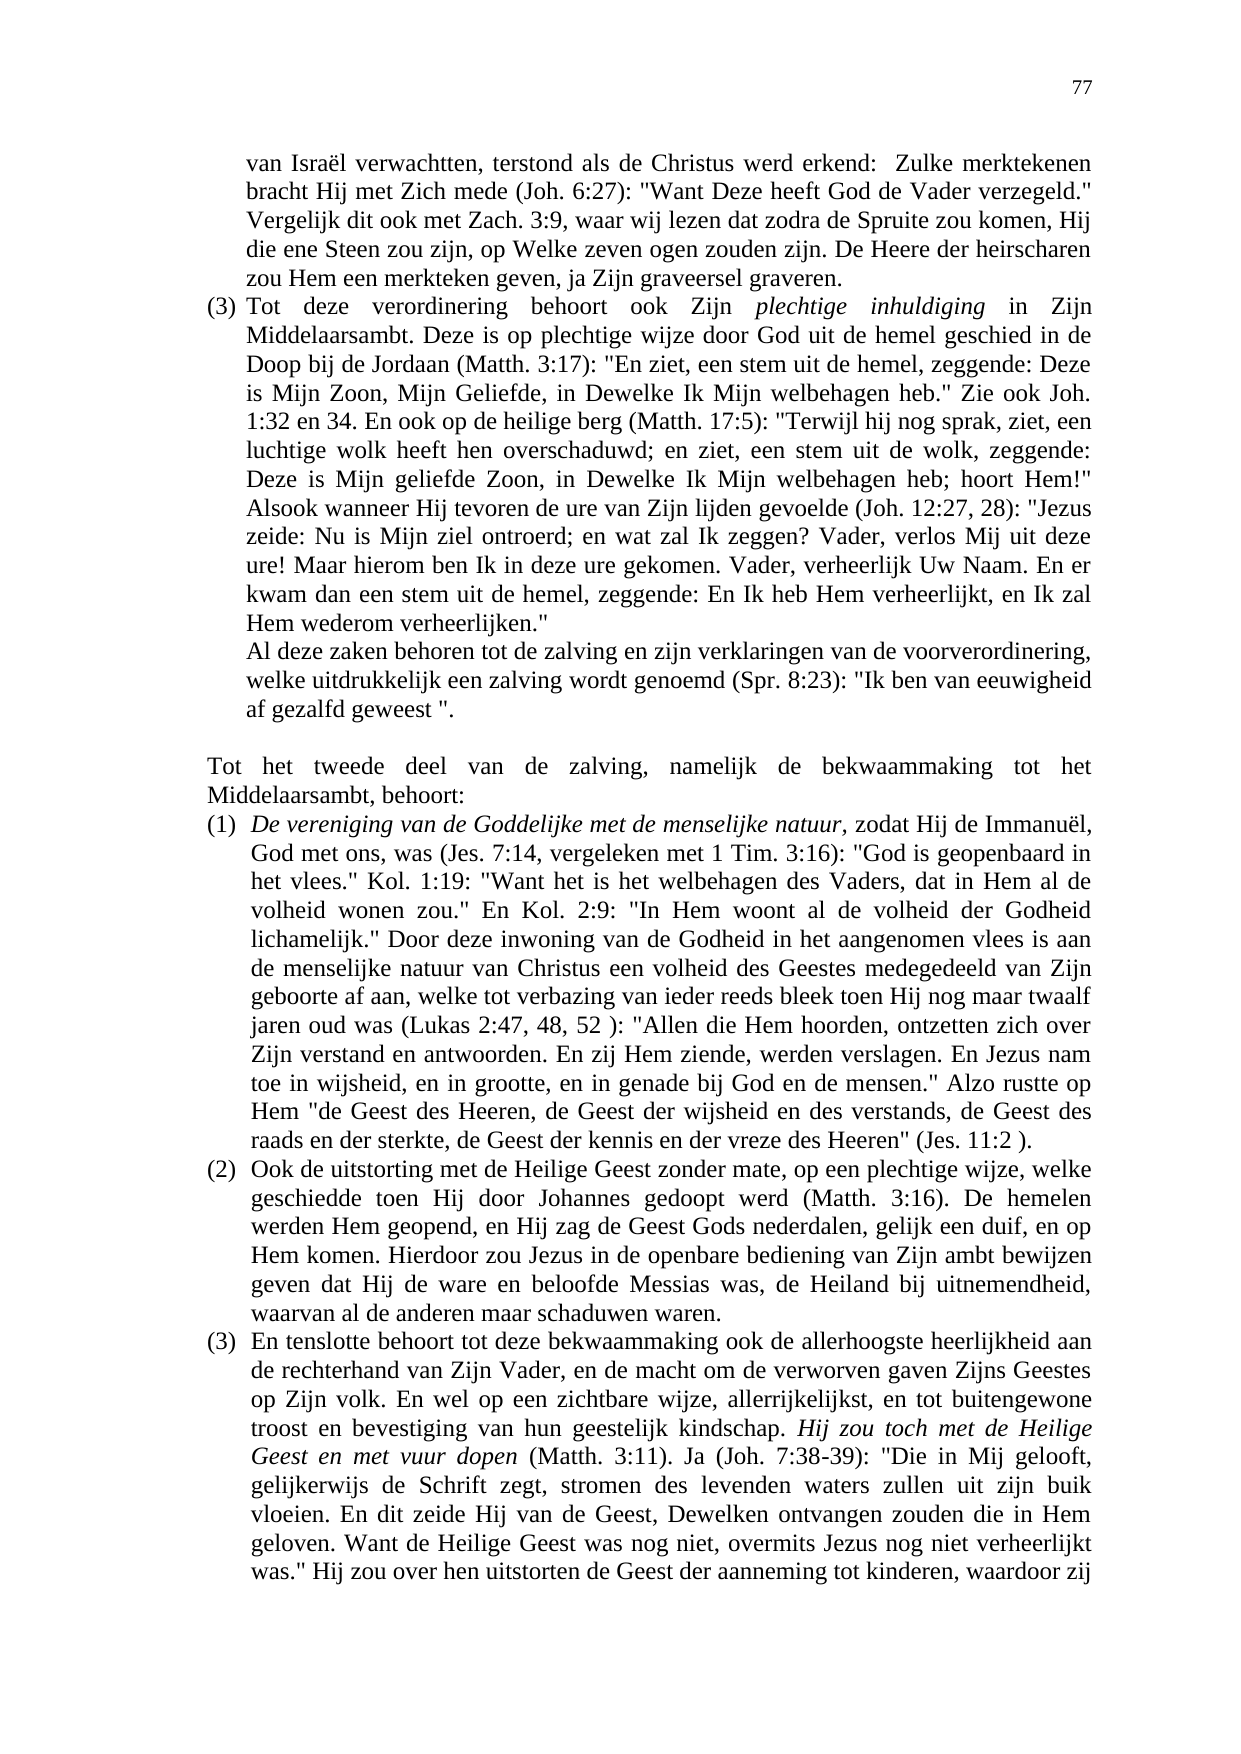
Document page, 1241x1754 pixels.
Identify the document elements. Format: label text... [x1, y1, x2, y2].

text Tot het tweede deel van de zalving, namelijk de bekwaammaking tot het Middelaarsambt, behoort: [207, 751, 1092, 809]
list Tot deze verordinering behoort ook Zijn plechtige inhuldiging in Zijn Middelaarsambt. Deze is op plechtige wijze door God uit de hemel geschied in de Doop bij de Jordaan (Matth. 3:17): "En ziet, een stem uit de hemel, zeggende: Deze is Mijn Zoon, Mijn Geliefde, in Dewelke Ik Mijn welbehagen heb." Zie ook Joh. 1:32 en 34. En ook op de heilige berg (Matth. 17:5): "Terwijl hij nog sprak, ziet, een luchtige wolk heeft hen overschaduwd; en ziet, een stem uit de wolk, zeggende: Deze is Mijn geliefde Zoon, in Dewelke Ik Mijn welbehagen heb; hoort Hem!" Alsook wanneer Hij tevoren de ure van Zijn lijden gevoelde (Joh. 12:27, 28): "Jezus zeide: Nu is Mijn ziel ontroerd; en wat zal Ik zeggen? Vader, verlos Mij uit deze ure! Maar hierom ben Ik in deze ure gekomen. Vader, verheerlijk Uw Naam. En er kwam dan een stem uit de hemel, zeggende: En Ik heb Hem verheerlijkt, en Ik zal Hem wederom verheerlijken." [207, 291, 1092, 636]
list De vereniging van de Goddelijke met de menselijke natuur, zodat Hij de Immanuël, God met ons, was (Jes. 7:14, vergeleken met 1 Tim. 3:16): "God is geopenbaard in het vlees." Kol. 1:19: "Want het is het welbehagen des Vaders, dat in Hem al de volheid wonen zou." En Kol. 2:9: "In Hem woont al de volheid der Godheid lichamelijk." Door deze inwoning van de Godheid in het aangenomen vlees is aan de menselijke natuur van Christus een volheid des Geestes medegedeeld van Zijn geboorte af aan, welke tot verbazing van ieder reeds bleek toen Hij nog maar twaalf jaren oud was (Lukas 2:47, 48, 52 ): "Allen die Hem hoorden, ontzetten zich over Zijn verstand en antwoorden. En zij Hem ziende, werden verslagen. En Jezus nam toe in wijsheid, en in grootte, en in genade bij God en de mensen." Alzo rustte op Hem "de Geest des Heeren, de Geest der wijsheid en des verstands, de Geest des raads en der sterkte, de Geest der kennis en der vreze des Heeren" (Jes. 11:2 ). [207, 809, 1092, 1154]
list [207, 148, 1092, 291]
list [207, 1326, 1092, 1585]
text Al deze zaken behoren tot de zalving en zijn verklaringen van de voorverordinering, welke uitdrukkelijk een zalving wordt genoemd (Spr. 8:23): "Ik ben van eeuwigheid af gezalfd geweest ". [246, 636, 1092, 723]
list Ook de uitstorting met de Heilige Geest zonder mate, op een plechtige wijze, welke geschiedde toen Hij door Johannes gedoopt werd (Matth. 3:16). De hemelen werden Hem geopend, en Hij zag de Geest Gods nederdalen, gelijk een duif, en op Hem komen. Hierdoor zou Jezus in de openbare bediening van Zijn ambt bewijzen geven dat Hij de ware en beloofde Messias was, de Heiland bij uitnemendheid, waarvan al de anderen maar schaduwen waren. [207, 1154, 1092, 1326]
